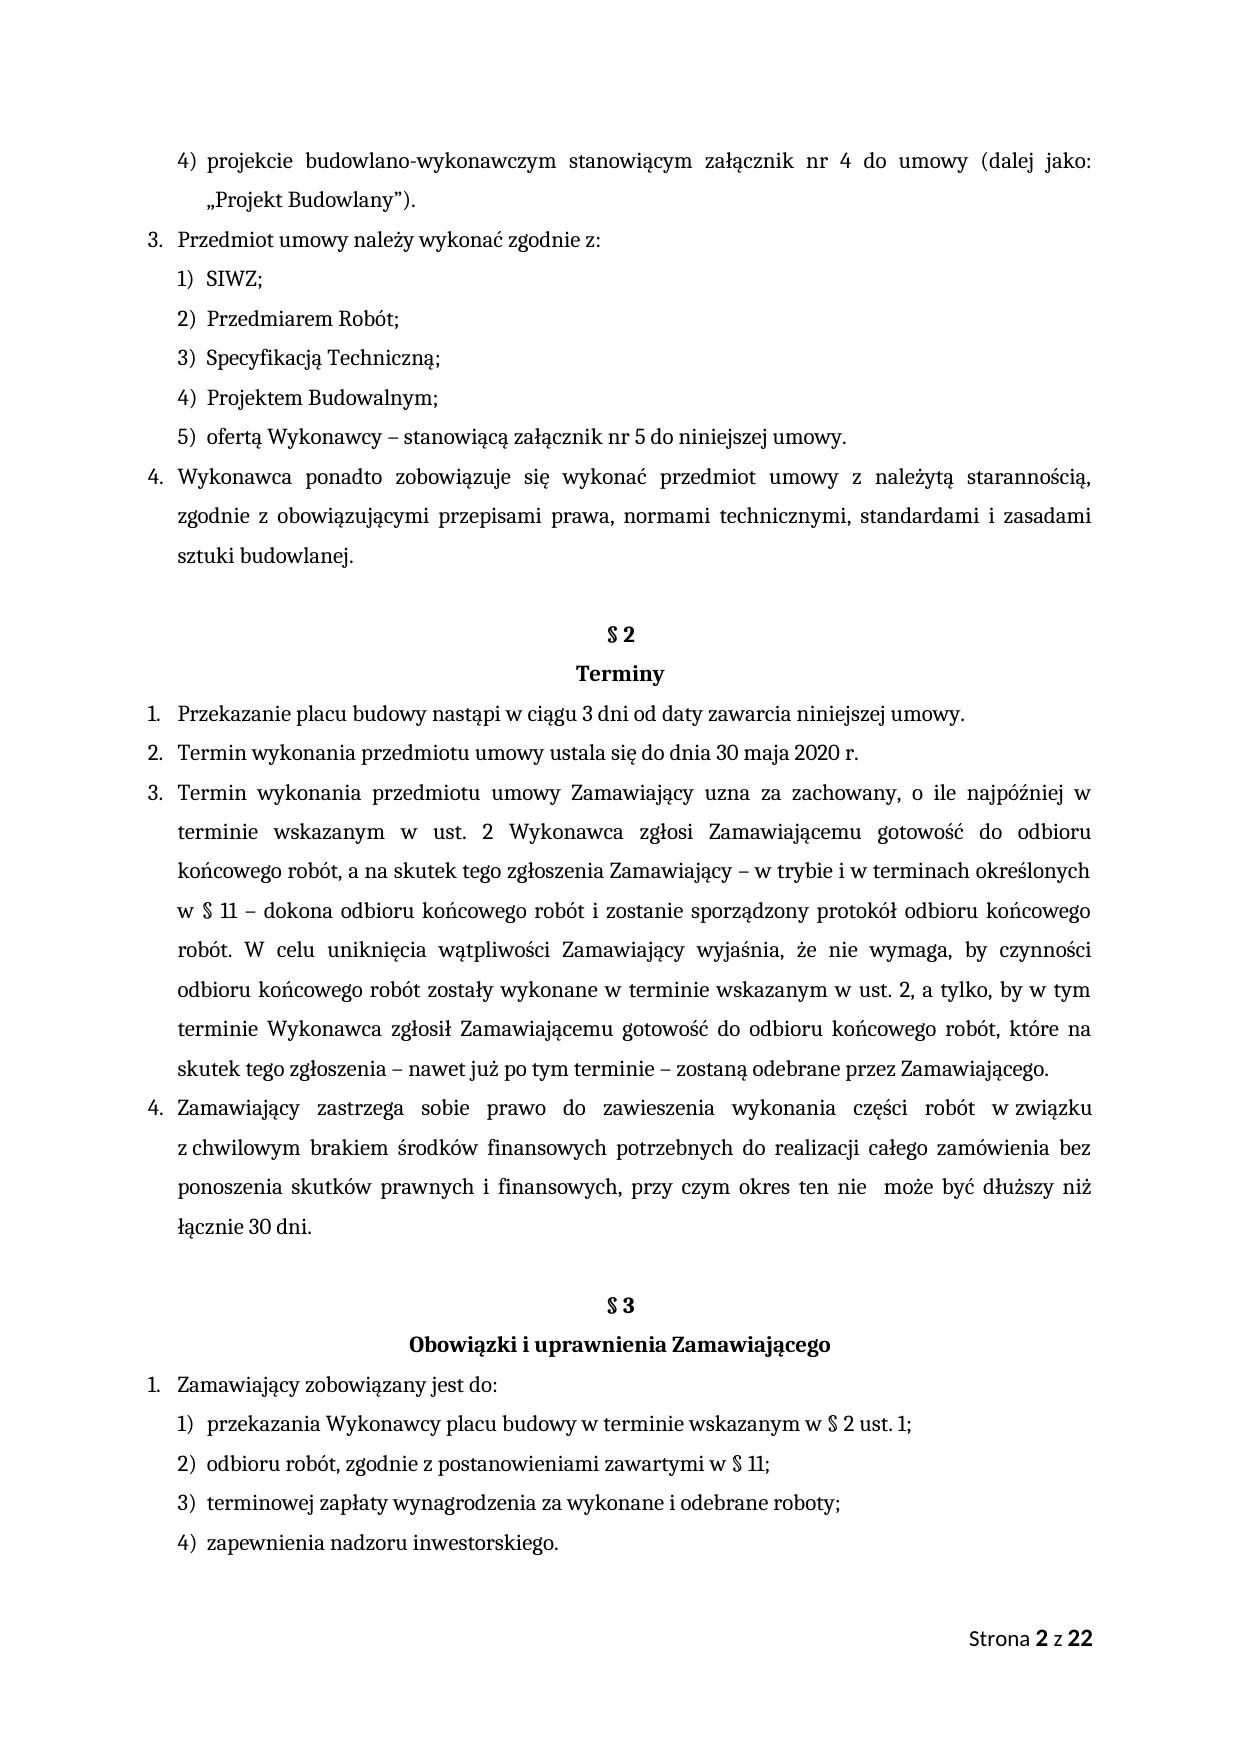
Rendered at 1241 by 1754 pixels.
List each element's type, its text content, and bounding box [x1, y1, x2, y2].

list odbioru robót, zgodnie z postanowieniami zawartymi w § 11; [177, 1450, 1093, 1477]
list terminowej zapłaty wynagrodzenia za wykonane i odebrane roboty; [177, 1490, 1093, 1516]
text Terminy [148, 661, 1093, 687]
list Termin wykonania przedmiotu umowy Zamawiający uzna za zachowany, o ile najpóźniej w terminie wskazanym w ust. 2 Wykonawca zgłosi Zamawiającemu gotowość do odbioru końcowego robót, a na skutek tego zgłoszenia Zamawiający – w trybie i w terminach określonych w § 11 – dokona odbioru końcowego robót i zostanie sporządzony protokół odbioru końcowego robót. W celu uniknięcia wątpliwości Zamawiający wyjaśnia, że nie wymaga, by czynności odbioru końcowego robót zostały wykonane w terminie wskazanym w ust. 2, a tylko, by w tym terminie Wykonawca zgłosił Zamawiającemu gotowość do odbioru końcowego robót, które na skutek tego zgłoszenia – nawet już po tym terminie – zostaną odebrane przez Zamawiającego. [148, 779, 1093, 1082]
list projekcie budowlano-wykonawczym stanowiącym załącznik nr 4 do umowy (dalej jako: „Projekt Budowlany”). [177, 148, 1093, 213]
list Przekazanie placu budowy nastąpi w ciągu 3 dni od daty zawarcia niniejszej umowy. [148, 700, 1093, 727]
list zapewnienia nadzoru inwestorskiego. [177, 1529, 1093, 1556]
list przekazania Wykonawcy placu budowy w terminie wskazanym w § 2 ust. 1; [177, 1411, 1093, 1437]
list SIWZ; [177, 266, 1093, 292]
list Przedmiot umowy należy wykonać zgodnie z: [148, 227, 1093, 253]
text Obowiązki i uprawnienia Zamawiającego [148, 1332, 1093, 1358]
list Przedmiarem Robót; [177, 306, 1093, 332]
list Wykonawca ponadto zobowiązuje się wykonać przedmiot umowy z należytą starannością, zgodnie z obowiązującymi przepisami prawa, normami technicznymi, standardami i zasadami sztuki budowlanej. [148, 463, 1093, 569]
text § 3 [148, 1292, 1093, 1319]
text § 2 [148, 621, 1093, 648]
list ofertą Wykonawcy – stanowiącą załącznik nr 5 do niniejszej umowy. [177, 424, 1093, 450]
list Termin wykonania przedmiotu umowy ustala się do dnia 30 maja 2020 r. [148, 740, 1093, 766]
list Zamawiający zobowiązany jest do: [148, 1371, 1093, 1398]
list Zamawiający zastrzega sobie prawo do zawieszenia wykonania części robót w związku z chwilowym brakiem środków finansowych potrzebnych do realizacji całego zamówienia bez ponoszenia skutków prawnych i finansowych, przy czym okres ten nie może być dłuższy niż łącznie 30 dni. [148, 1095, 1093, 1240]
list Specyfikacją Techniczną; [177, 345, 1093, 371]
list Projektem Budowalnym; [177, 384, 1093, 411]
